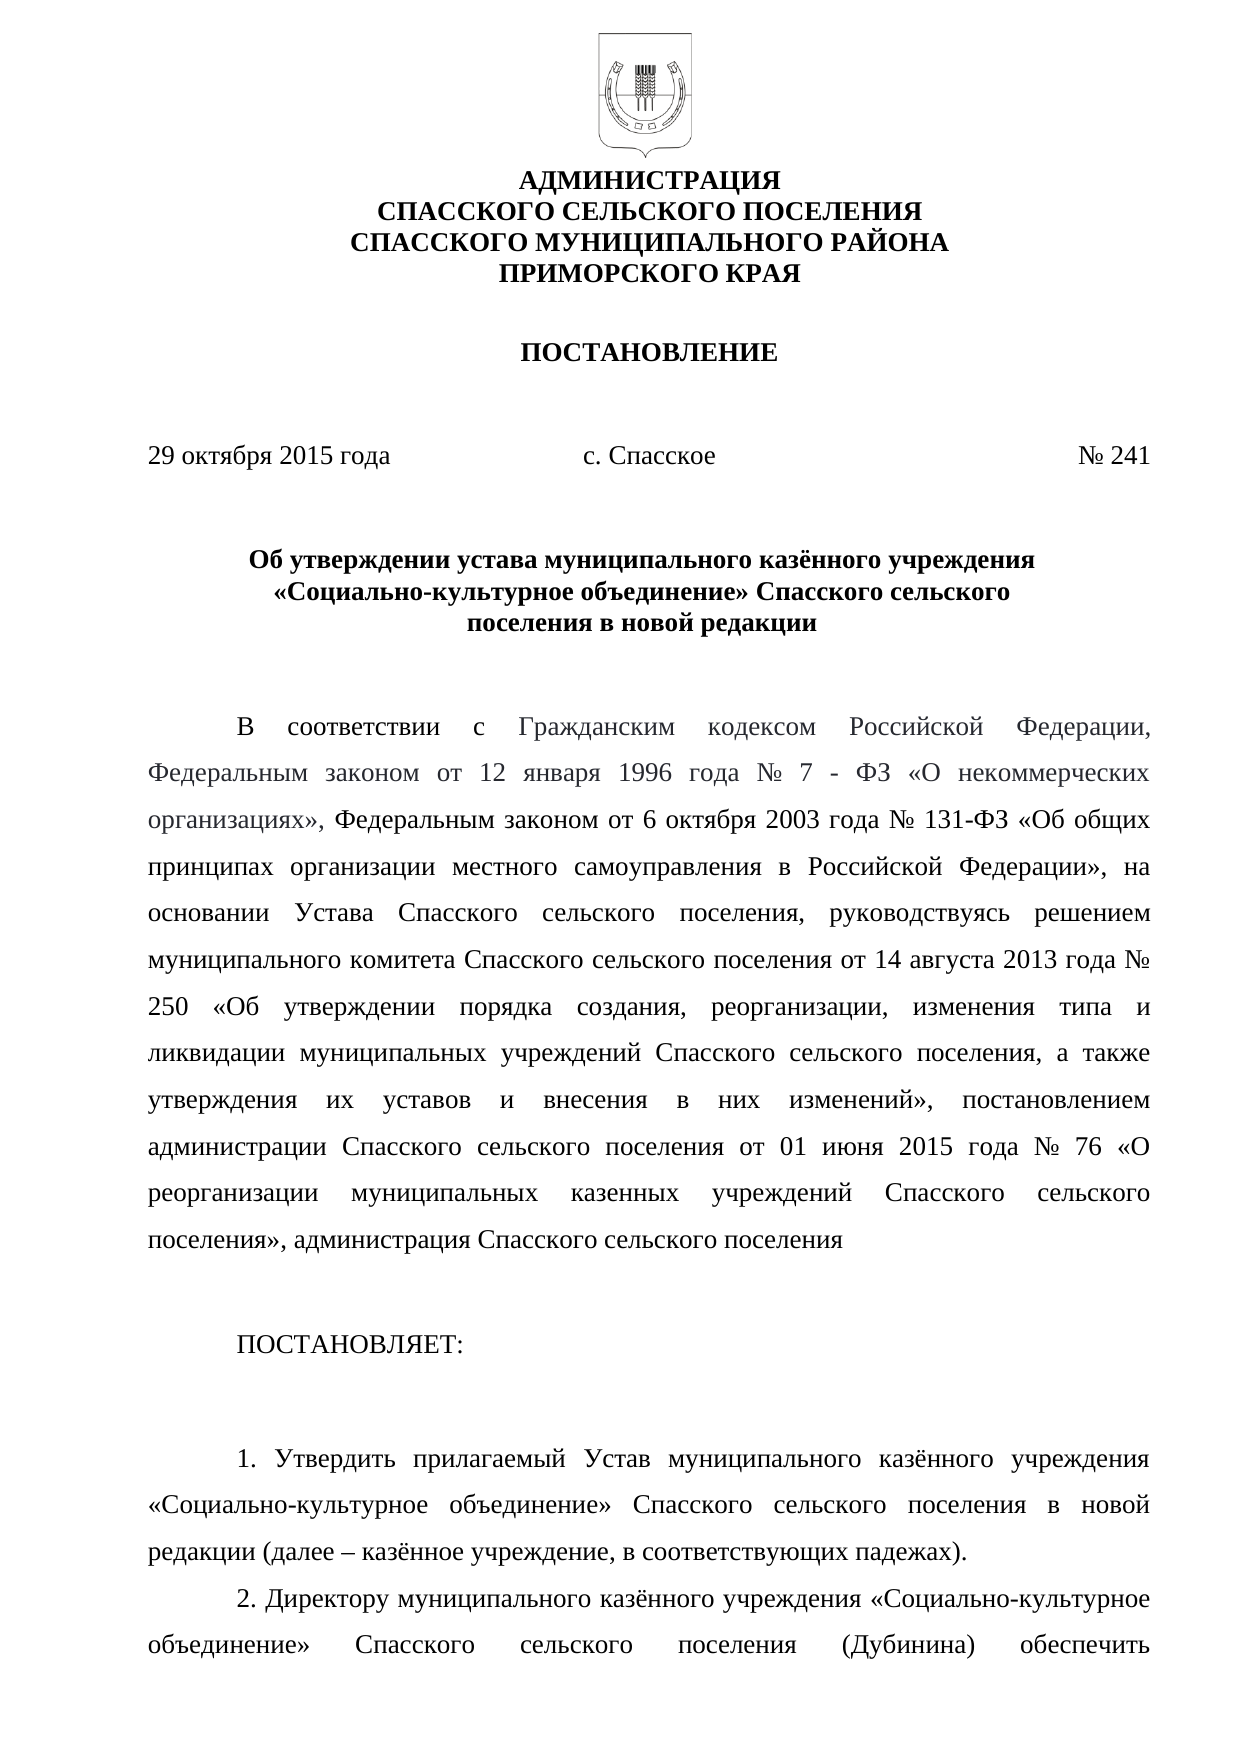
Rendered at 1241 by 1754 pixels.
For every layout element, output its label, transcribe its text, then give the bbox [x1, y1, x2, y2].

text СПАССКОГО МУНИЦИПАЛЬНОГО РАЙОНА [148, 226, 1152, 257]
table_header № 241 [821, 440, 1163, 471]
table_header с. Спасское [479, 440, 821, 471]
table_header 29 октября 2015 года [136, 440, 478, 471]
table_header Об утверждении устава муниципального казённого учреждения «Социально-культурное объединение» Спасского сельского поселения в новой редакции [222, 544, 1063, 637]
list 1. Утвердить прилагаемый Устав муниципального казённого учреждения «Социально-культурное объединение» Спасского сельского поселения в новой редакции (далее – казённое учреждение, в соответствующих падежах). [148, 1442, 1151, 1566]
text ПОСТАНОВЛЕНИЕ [148, 341, 1151, 367]
text АДМИНИСТРАЦИЯ [148, 164, 1152, 195]
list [148, 1582, 1151, 1660]
text СПАССКОГО СЕЛЬСКОГО ПОСЕЛЕНИЯ [148, 195, 1152, 226]
subtitle В соответствии с Гражданским кодексом Российской Федерации, Федеральным законом от 12 января 1996 года № 7 - ФЗ «О некоммерческих организациях», Федеральным законом от 6 октября 2003 года № 131-ФЗ «Об общих принципах организации местного самоуправления в Российской Федерации», на основании Устава Спасского сельского поселения, руководствуясь решением муниципального комитета Спасского сельского поселения от 14 августа 2013 года № 250 «Об утверждении порядка создания, реорганизации, изменения типа и ликвидации муниципальных учреждений Спасского сельского поселения, а также утверждения их уставов и внесения в них изменений», постановлением администрации Спасского сельского поселения от 01 июня 2015 года № 76 «О реорганизации муниципальных казенных учреждений Спасского сельского поселения», администрация Спасского сельского поселения [148, 710, 1152, 1254]
text ПОСТАНОВЛЯЕТ: [148, 1328, 1151, 1359]
picture [598, 33, 692, 158]
text ПРИМОРСКОГО КРАЯ [148, 257, 1152, 288]
